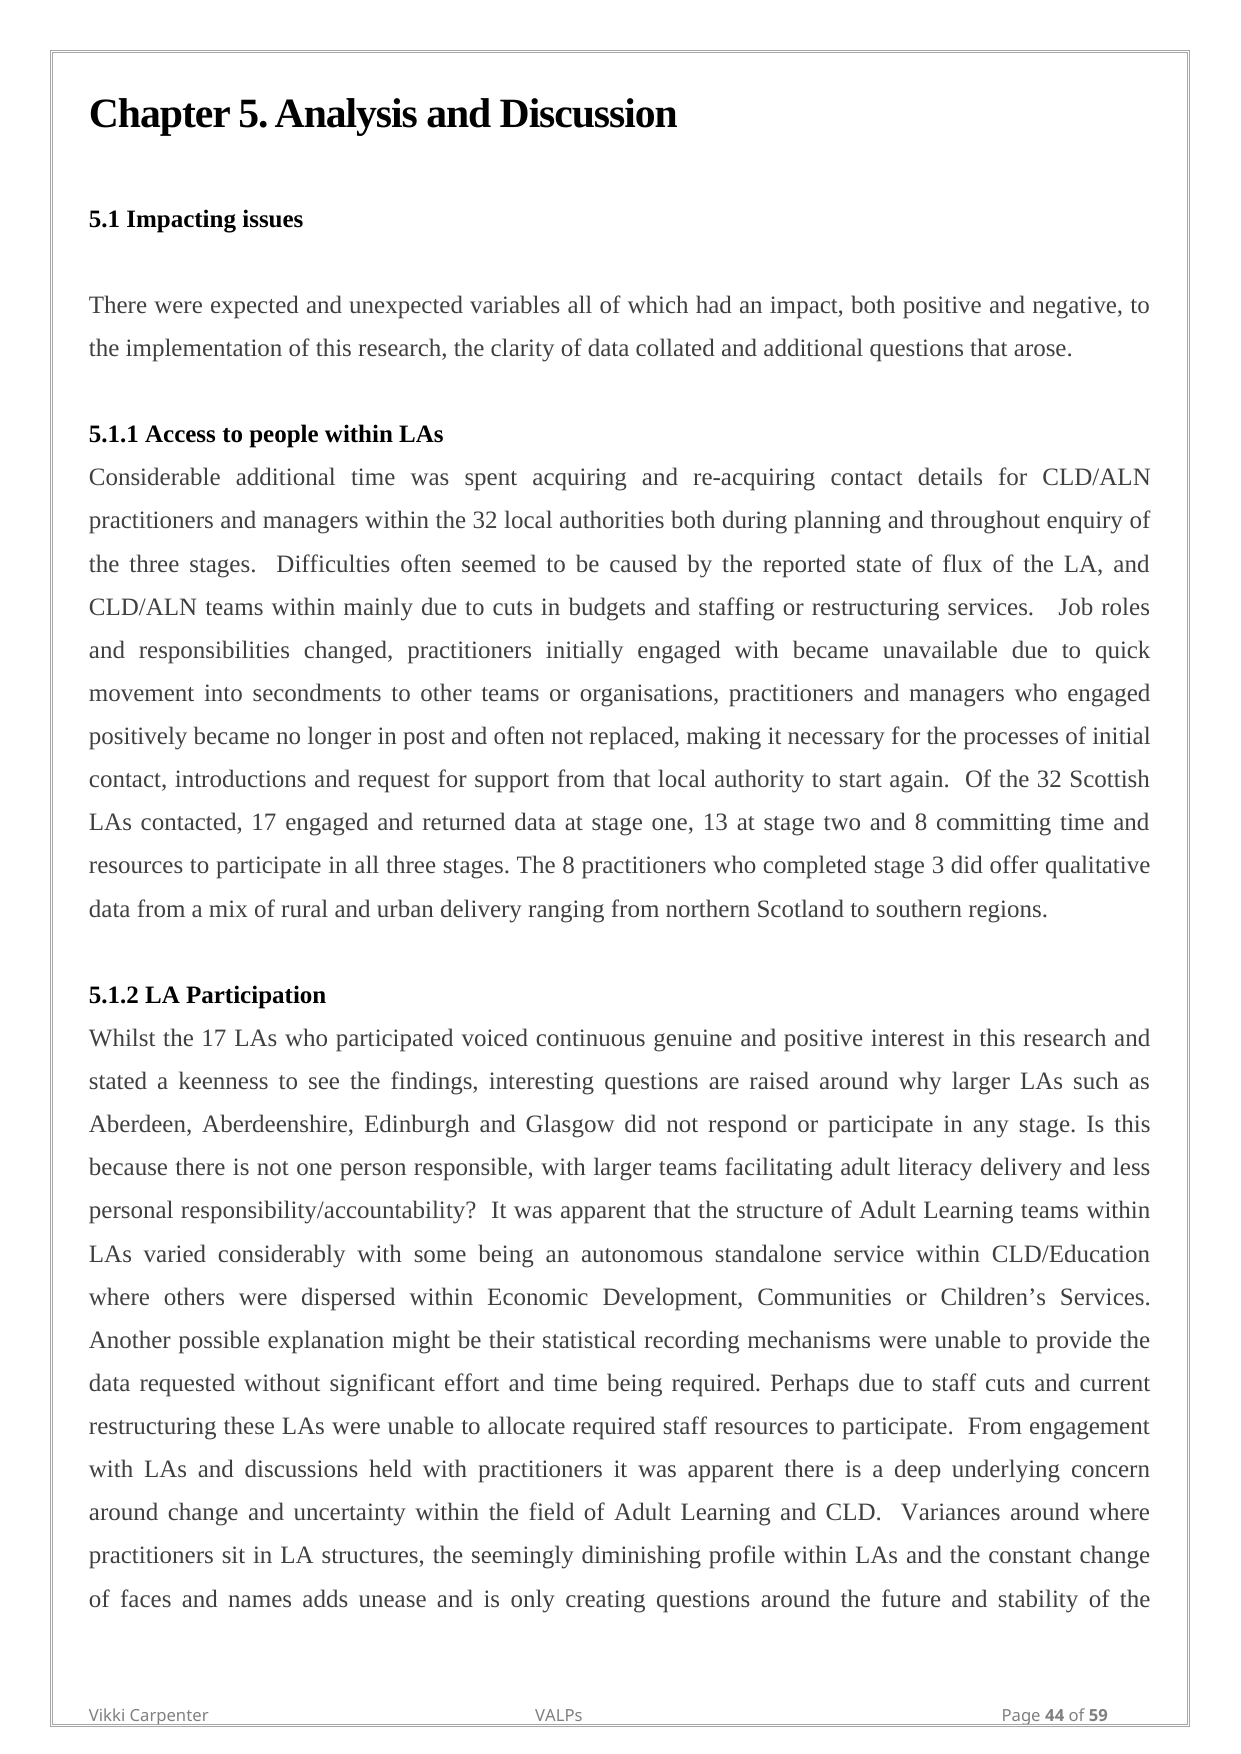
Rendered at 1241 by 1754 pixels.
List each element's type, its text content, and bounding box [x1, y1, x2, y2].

text Chapter 5. Analysis and Discussion [89, 89, 1152, 137]
text There were expected and unexpected variables all of which had an impact, both positive and negative, to the implementation of this research, the clarity of data collated and additional questions that arose. [89, 290, 1152, 362]
text 5.1.2 LA Participation [89, 980, 1152, 1009]
text 5.1.1 Access to people within LAs [89, 419, 1152, 448]
text 5.1 Impacting issues [89, 204, 1152, 232]
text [89, 1023, 1152, 1612]
text Considerable additional time was spent acquiring and re-acquiring contact details for CLD/ALN practitioners and managers within the 32 local authorities both during planning and throughout enquiry of the three stages. Difficulties often seemed to be caused by the reported state of flux of the LA, and CLD/ALN teams within mainly due to cuts in budgets and staffing or restructuring services. Job roles and responsibilities changed, practitioners initially engaged with became unavailable due to quick movement into secondments to other teams or organisations, practitioners and managers who engaged positively became no longer in post and often not replaced, making it necessary for the processes of initial contact, introductions and request for support from that local authority to start again. Of the 32 Scottish LAs contacted, 17 engaged and returned data at stage one, 13 at stage two and 8 committing time and resources to participate in all three stages. The 8 practitioners who completed stage 3 did offer qualitative data from a mix of rural and urban delivery ranging from northern Scotland to southern regions. [89, 462, 1152, 922]
